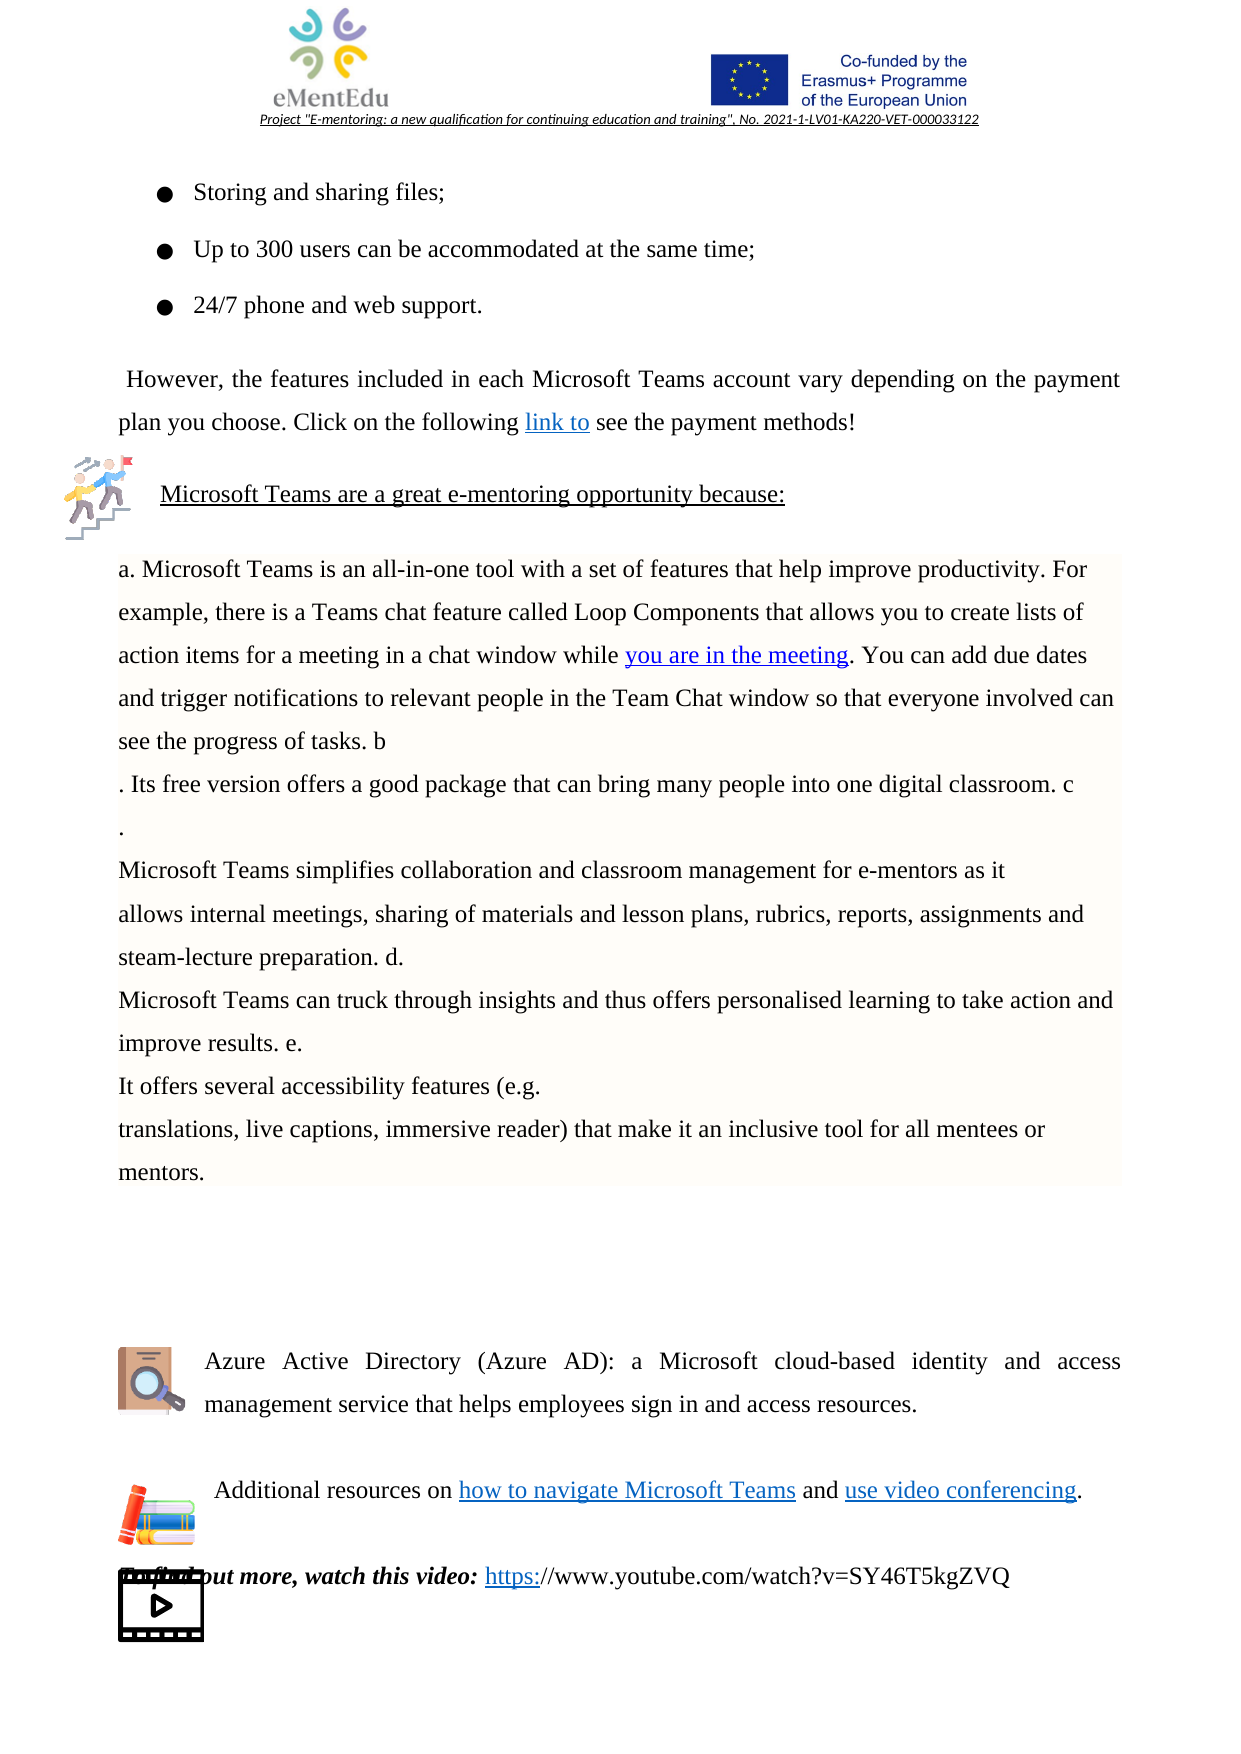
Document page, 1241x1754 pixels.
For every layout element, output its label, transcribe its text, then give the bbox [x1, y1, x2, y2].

list Up to 300 users can be accommodated at the same time; [156, 234, 1122, 263]
picture [118, 1562, 204, 1649]
picture [118, 1476, 195, 1553]
text Azure Active Directory (Azure AD): a Microsoft cloud-based identity and access management service that helps employees sign in and access resources. [118, 1346, 1122, 1418]
text To find out more, watch this video: https://www.youtube.com/watch?v=SY46T5kgZVQ [118, 1561, 1122, 1590]
picture [118, 1347, 186, 1415]
text However, the features included in each Microsoft Teams account vary depending on the payment plan you choose. Click on the following link to see the payment methods! [118, 364, 1122, 436]
picture [273, 6, 390, 110]
text Additional resources on how to navigate Microsoft Teams and use video conferencing. [118, 1475, 1122, 1504]
list 24/7 phone and web support. [156, 291, 1122, 320]
list Storing and sharing files; [156, 177, 1122, 207]
text a. Microsoft Teams is an all-in-one tool with a set of features that help improve productivity. For example, there is a Teams chat feature called Loop Components that allows you to create lists of action items for a meeting in a chat window while you are in the meeting. You can add due dates and trigger notifications to relevant people in the Team Chat window so that everyone involved can see the progress of tasks. b . Its free version offers a good package that can bring many people into one digital classroom. c . Microsoft Teams simplifies collaboration and classroom management for e-mentors as it allows internal meetings, sharing of materials and lesson plans, rubrics, reports, assignments and steam-lecture preparation. d. Microsoft Teams can truck through insights and thus offers personalised learning to take action and improve results. e. It offers several accessibility features (e.g. translations, live captions, immersive reader) that make it an inclusive tool for all mentees or mentors. [118, 554, 1122, 1186]
text Microsoft Teams are a great e-mentoring opportunity because: [142, 479, 1122, 508]
picture [54, 453, 142, 541]
picture [710, 53, 967, 110]
